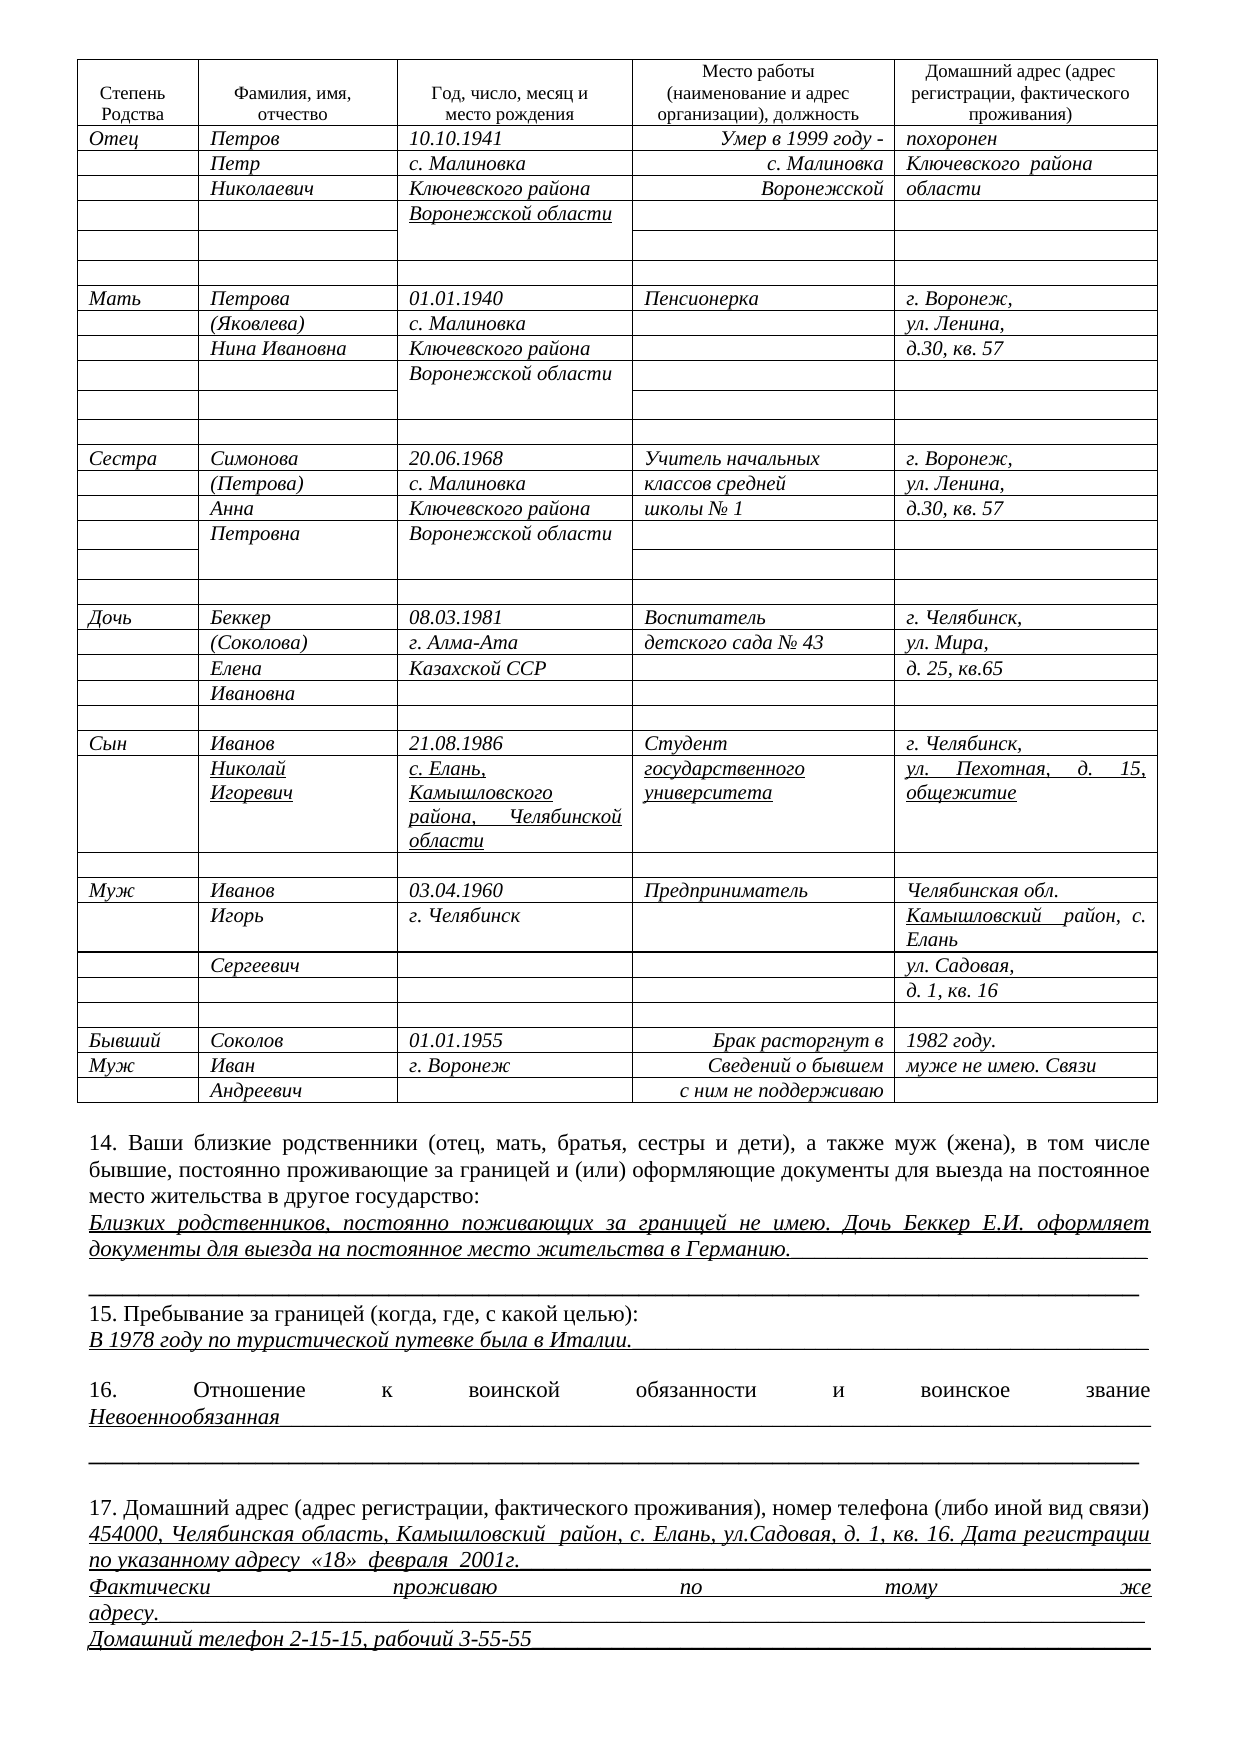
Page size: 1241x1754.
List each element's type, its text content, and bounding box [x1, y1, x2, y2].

table_cell [895, 521, 1157, 549]
table_header Фамилия, имя, отчество [199, 60, 397, 125]
table_cell Воронежской области [398, 201, 632, 259]
table_cell Челябинская обл. [895, 878, 1157, 902]
table_cell Пенсионерка [633, 286, 894, 310]
table_cell [633, 706, 894, 730]
table_header Место работы (наименование и адрес организации), должность [633, 60, 894, 125]
table_cell [398, 580, 632, 604]
table_cell 1982 году. [895, 1028, 1157, 1052]
table_cell (Соколова) [199, 630, 397, 654]
table_cell 10.10.1941 [398, 126, 632, 150]
table_cell г. Воронеж, [895, 445, 1157, 469]
table_cell (Петрова) [199, 471, 397, 494]
table_cell с. Малиновка [398, 311, 632, 335]
table_cell [78, 261, 198, 284]
table_cell г. Челябинск [398, 903, 632, 951]
table_cell Сведений о бывшем [633, 1053, 894, 1077]
table_cell Анна [199, 496, 397, 520]
table_cell [78, 311, 198, 335]
table_cell г. Челябинск, [895, 605, 1157, 629]
table_cell [633, 261, 894, 284]
table_cell [633, 1003, 894, 1027]
table_cell Студент [633, 731, 894, 755]
table_cell [895, 201, 1157, 230]
text Фактически проживаю по тому же адресу.______________________________________________________________________________________ [89, 1573, 1152, 1596]
table_cell 01.01.1955 [398, 1028, 632, 1052]
table_cell [78, 201, 198, 230]
table_cell ул. Пехотная, д. 15, общежитие [895, 756, 1157, 852]
text 16. Отношение к воинской обязанности и воинское звание Невоеннообязанная____________________________________________________________________________ [89, 1376, 1152, 1429]
table_cell [199, 231, 397, 259]
table_cell [895, 391, 1157, 419]
table_cell Ключевского района [398, 496, 632, 520]
table_cell [78, 1003, 198, 1027]
table_cell [398, 1078, 632, 1102]
table_cell [78, 151, 198, 175]
table_cell [78, 853, 198, 877]
table_cell Ключевского района [895, 151, 1157, 175]
text 15. Пребывание за границей (когда, где, с какой целью): [89, 1299, 1152, 1326]
table_cell Петровна [199, 521, 397, 579]
table_cell [78, 471, 198, 494]
table_cell [633, 580, 894, 604]
table_cell [398, 1003, 632, 1027]
table_cell [199, 853, 397, 877]
table_cell [78, 550, 198, 579]
table_cell [633, 978, 894, 1002]
table_cell Нина Ивановна [199, 336, 397, 360]
table_cell [199, 580, 397, 604]
table_cell д. 25, кв.65 [895, 655, 1157, 679]
text 14. Ваши близкие родственники (отец, мать, братья, сестры и дети), а также муж (жена), в том числе бывшие, постоянно проживающие за границей и (или) оформляющие документы для выезда на постоянное место жительства в другое государство: [89, 1129, 1152, 1208]
table_cell [78, 978, 198, 1002]
table_cell [895, 261, 1157, 284]
table_header Домашний адрес (адрес регистрации, фактического проживания) [895, 60, 1157, 125]
table_cell г. Воронеж [398, 1053, 632, 1077]
table_cell [633, 655, 894, 679]
table_cell Ивановна [199, 681, 397, 704]
table_cell [78, 706, 198, 730]
table_cell 01.01.1940 [398, 286, 632, 310]
table_cell Предприниматель [633, 878, 894, 902]
table_cell [78, 336, 198, 360]
table_cell школы № 1 [633, 496, 894, 520]
table_cell Николаевич [199, 176, 397, 200]
table_cell [633, 231, 894, 259]
table_cell [398, 978, 632, 1002]
table_cell Отец [78, 126, 198, 150]
text 17. Домашний адрес (адрес регистрации, фактического проживания), номер телефона (либо иной вид связи) 454000, Челябинская область, Камышловский район, с. Елань, ул.Садовая, д. 1, кв. 16. Дата регистрации по указанному адресу «18» февраля 2001г._______________________________________________________ [89, 1494, 1152, 1573]
table_cell Николай Игоревич [199, 756, 397, 852]
table_cell [398, 681, 632, 704]
table_cell [398, 261, 632, 284]
table_cell Иванов [199, 878, 397, 902]
table_cell г. Воронеж, [895, 286, 1157, 310]
table_cell [199, 706, 397, 730]
table_cell Муж [78, 878, 198, 902]
table_cell Умер в 1999 году - [633, 126, 894, 150]
table_cell Андреевич [199, 1078, 397, 1102]
table_cell Мать [78, 286, 198, 310]
table_cell [78, 176, 198, 200]
table_cell Петр [199, 151, 397, 175]
table_cell д.30, кв. 57 [895, 496, 1157, 520]
table_cell Игорь [199, 903, 397, 951]
table_cell [633, 681, 894, 704]
table_cell [199, 1003, 397, 1027]
table_cell Учитель начальных [633, 445, 894, 469]
table_cell Петрова [199, 286, 397, 310]
table_cell Воронежской [633, 176, 894, 200]
table_cell [398, 706, 632, 730]
table_cell [78, 391, 198, 419]
table_cell ул. Ленина, [895, 471, 1157, 494]
table_cell [199, 978, 397, 1002]
table_cell Петров [199, 126, 397, 150]
table_cell [78, 655, 198, 679]
table_cell [895, 1078, 1157, 1102]
table_cell [78, 496, 198, 520]
table_cell [78, 580, 198, 604]
table_cell д. 1, кв. 16 [895, 978, 1157, 1002]
table_cell д.30, кв. 57 [895, 336, 1157, 360]
table_cell [398, 853, 632, 877]
table_cell похоронен [895, 126, 1157, 150]
table_cell [633, 201, 894, 230]
table_cell Брак расторгнут в [633, 1028, 894, 1052]
table_cell [78, 1078, 198, 1102]
table_cell [633, 311, 894, 335]
table_cell [633, 903, 894, 951]
table_cell [895, 853, 1157, 877]
table_header Степень Родства [78, 60, 198, 125]
table_cell [895, 361, 1157, 389]
text Домашний телефон 2-15-15, рабочий 3-55-55______________________________________________________ [89, 1626, 1152, 1652]
table_cell ул. Садовая, [895, 953, 1157, 977]
table_cell Ключевского района [398, 336, 632, 360]
table_cell области [895, 176, 1157, 200]
table_cell [633, 420, 894, 444]
table_cell государственного университета [633, 756, 894, 852]
table_cell [398, 420, 632, 444]
table_cell Ключевского района [398, 176, 632, 200]
table_cell (Яковлева) [199, 311, 397, 335]
table_cell Соколов [199, 1028, 397, 1052]
table_cell Муж [78, 1053, 198, 1077]
table_cell ул. Ленина, [895, 311, 1157, 335]
text _______________________________________________________________ [89, 1261, 1152, 1299]
table_cell [199, 361, 397, 389]
table_cell Иванов [199, 731, 397, 755]
text Фактически проживаю по тому же адресу.______________________________________________________________________________________ [89, 1597, 1152, 1626]
table_cell Сын [78, 731, 198, 755]
table_cell Камышловский район, с. Елань [895, 903, 1157, 951]
table_cell [78, 420, 198, 444]
table_cell детского сада № 43 [633, 630, 894, 654]
table_cell Дочь [78, 605, 198, 629]
table_cell Бывший [78, 1028, 198, 1052]
text _______________________________________________________________ [89, 1429, 1152, 1467]
table_cell [78, 903, 198, 951]
table_cell [78, 756, 198, 852]
table_cell 08.03.1981 [398, 605, 632, 629]
table_cell с. Малиновка [398, 151, 632, 175]
table_cell [633, 550, 894, 579]
table_cell [78, 521, 198, 549]
table_cell [199, 261, 397, 284]
table_cell с. Малиновка [398, 471, 632, 494]
table_cell Беккер [199, 605, 397, 629]
table_cell г. Челябинск, [895, 731, 1157, 755]
table_cell Сергеевич [199, 953, 397, 977]
table_cell [78, 681, 198, 704]
table_cell [895, 231, 1157, 259]
table_cell [895, 1003, 1157, 1027]
table_cell Казахской ССР [398, 655, 632, 679]
table_cell Воронежской области [398, 361, 632, 419]
table_cell муже не имею. Связи [895, 1053, 1157, 1077]
table_cell [895, 550, 1157, 579]
table_cell [895, 706, 1157, 730]
table_cell Сестра [78, 445, 198, 469]
table_cell с ним не поддерживаю [633, 1078, 894, 1102]
table_cell [78, 953, 198, 977]
table_cell [78, 630, 198, 654]
table_cell Иван [199, 1053, 397, 1077]
table_cell [895, 580, 1157, 604]
table_cell Елена [199, 655, 397, 679]
table_cell [78, 231, 198, 259]
table_cell [633, 336, 894, 360]
table_cell [633, 521, 894, 549]
text Близких родственников, постоянно поживающих за границей не имею. Дочь Беккер Е.И. оформляет документы для выезда на постоянное место жительства в Германию._______________________________ [89, 1208, 1152, 1261]
table_cell [199, 201, 397, 230]
table_cell с. Малиновка [633, 151, 894, 175]
table_cell [633, 853, 894, 877]
text В 1978 году по туристической путевке была в Италии._____________________________________________ [89, 1326, 1152, 1352]
table_cell [633, 953, 894, 977]
table_cell [633, 361, 894, 389]
table_cell [199, 391, 397, 419]
table_cell 03.04.1960 [398, 878, 632, 902]
table_header Год, число, месяц и место рождения [398, 60, 632, 125]
table_cell ул. Мира, [895, 630, 1157, 654]
table_cell г. Алма-Ата [398, 630, 632, 654]
table_cell [78, 361, 198, 389]
table_cell [895, 420, 1157, 444]
table_cell 20.06.1968 [398, 445, 632, 469]
table_cell 21.08.1986 [398, 731, 632, 755]
table_cell [199, 420, 397, 444]
table_cell [398, 953, 632, 977]
table_cell [895, 681, 1157, 704]
table_cell Воронежской области [398, 521, 632, 579]
table_cell [633, 391, 894, 419]
table_cell Воспитатель [633, 605, 894, 629]
table_cell классов средней [633, 471, 894, 494]
table_cell Симонова [199, 445, 397, 469]
table_cell с. Елань, Камышловского района, Челябинской области [398, 756, 632, 852]
